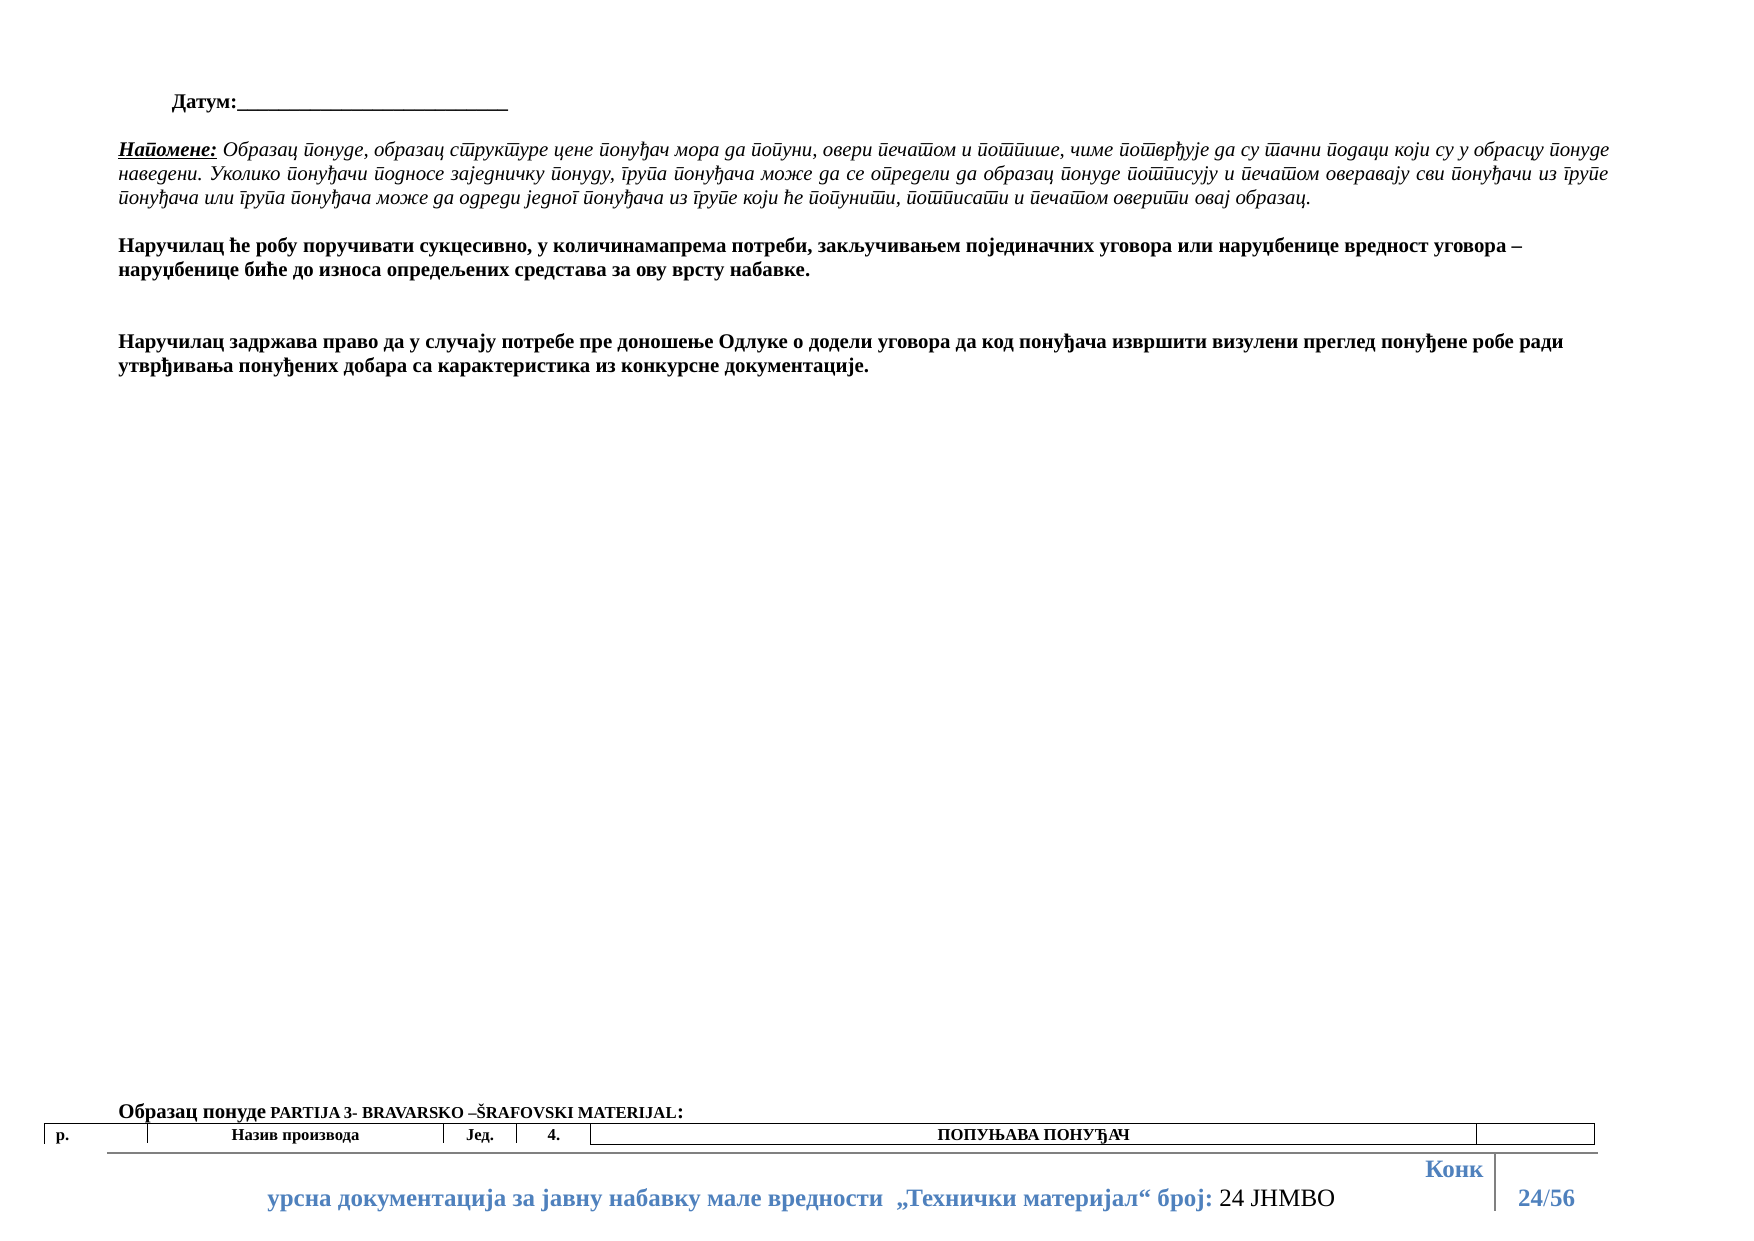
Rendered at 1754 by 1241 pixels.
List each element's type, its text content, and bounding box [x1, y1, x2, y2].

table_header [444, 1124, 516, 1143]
text Наручилац задржава право да у случају потребе пре доношење Одлуке о додели уговора да код понуђача извршити визулени преглед понуђене робе ради утврђивања понуђених добара са карактеристика из конкурсне документације. [118, 329, 1609, 377]
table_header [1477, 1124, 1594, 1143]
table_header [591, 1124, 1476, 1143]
text Образац понуде PARTIJA 3- BRAVARSKO –ŠRAFOVSKI MATERIJAL: [118, 1099, 1609, 1123]
text Наручилац ће робу поручивати сукцесивно, у количинамапрема потреби, закључивањем појединачних уговора или наруџбенице вредност уговора – наруџбенице биће до износа опредељених средстава за ову врсту набавке. [118, 233, 1609, 281]
text Напомене: Образац понуде, образац структуре цене понуђач мора да попуни, овери печатом и потпише, чиме потврђује да су тачни подаци који су у обрасцу понуде наведени. Уколико понуђачи подносе заједничку понуду, група понуђача може да се определи да образац понуде потписују и печатом оверавају сви понуђачи из групе понуђача или група понуђача може да одреди једног понуђача из групе који ће попунити, потписати и печатом оверити овај образац. [118, 137, 1609, 209]
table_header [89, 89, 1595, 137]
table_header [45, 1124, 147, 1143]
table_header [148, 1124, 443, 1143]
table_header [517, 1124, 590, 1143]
